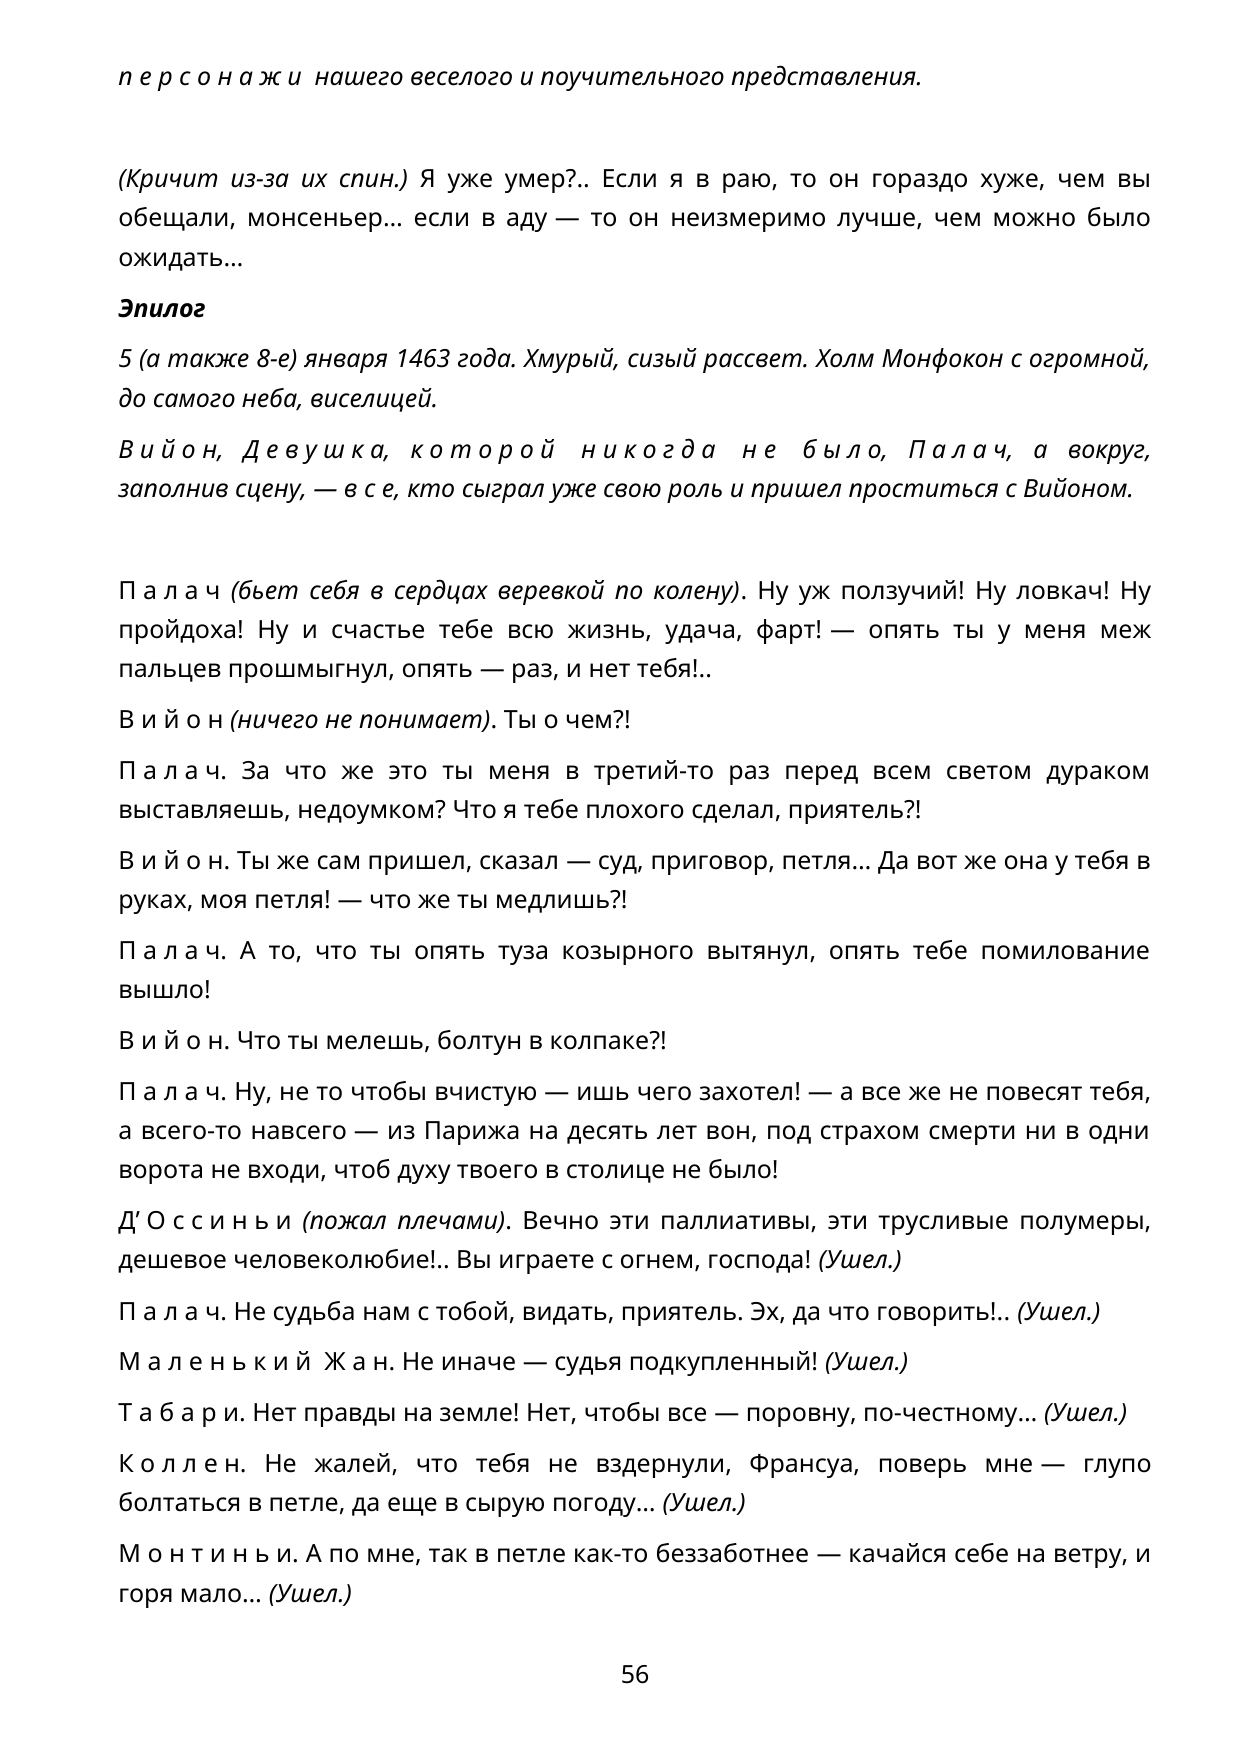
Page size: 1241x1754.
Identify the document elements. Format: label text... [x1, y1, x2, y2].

text В и й о н (ничего не понимает). Ты о чем?! [118, 702, 1152, 736]
text М а л е н ь к и й Ж а н. Не иначе — судья подкупленный! (Ушел.) [118, 1344, 1152, 1378]
text В и й о н, Д е в у ш к а, к о т о р о й н и к о г д а н е б ы л о, П а л а ч, а вокруг, заполнив сцену, — в с е, кто сыграл уже свою роль и пришел проститься с Вийоном. [118, 431, 1152, 504]
text (Кричит из-за их спин.) Я уже умер?.. Если я в раю, то он гораздо хуже, чем вы обещали, монсеньер… если в аду — то он неизмеримо лучше, чем можно было ожидать… [118, 161, 1152, 273]
text В и й о н. Ты же сам пришел, сказал — суд, приговор, петля… Да вот же она у тебя в руках, моя петля! — что же ты медлишь?! [118, 843, 1152, 916]
text П а л а ч. А то, что ты опять туза козырного вытянул, опять тебе помилование вышло! [118, 933, 1152, 1006]
subtitle Эпилог [118, 290, 1152, 324]
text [118, 59, 1152, 93]
text Д’ О с с и н ь и (пожал плечами). Вечно эти паллиативы, эти трусливые полумеры, дешевое человеколюбие!.. Вы играете с огнем, господа! (Ушел.) [118, 1203, 1152, 1276]
text П а л а ч. Не судьба нам с тобой, видать, приятель. Эх, да что говорить!.. (Ушел.) [118, 1293, 1152, 1327]
text П а л а ч (бьет себя в сердцах веревкой по колену). Ну уж ползучий! Ну ловкач! Ну пройдоха! Ну и счастье тебе всю жизнь, удача, фарт! — опять ты у меня меж пальцев прошмыгнул, опять — раз, и нет тебя!.. [118, 572, 1152, 685]
text П а л а ч. Ну, не то чтобы вчистую — ишь чего захотел! — а все же не повесят тебя, а всего-то навсего — из Парижа на десять лет вон, под страхом смерти ни в одни ворота не входи, чтоб духу твоего в столице не было! [118, 1074, 1152, 1186]
text Т а б а р и. Нет правды на земле! Нет, чтобы все — поровну, по-честному… (Ушел.) [118, 1395, 1152, 1429]
text М о н т и н ь и. А по мне, так в петле как-то беззаботнее — качайся себе на ветру, и горя мало… (Ушел.) [118, 1536, 1152, 1609]
text П а л а ч. За что же это ты меня в третий-то раз перед всем светом дураком выставляешь, недоумком? Что я тебе плохого сделал, приятель?! [118, 752, 1152, 826]
text 5 (а также 8-е) января 1463 года. Хмурый, сизый рассвет. Холм Монфокон с огромной, до самого неба, виселицей. [118, 341, 1152, 414]
text В и й о н. Что ты мелешь, болтун в колпаке?! [118, 1023, 1152, 1057]
text К о л л е н. Не жалей, что тебя не вздернули, Франсуа, поверь мне — глупо болтаться в петле, да еще в сырую погоду… (Ушел.) [118, 1446, 1152, 1519]
